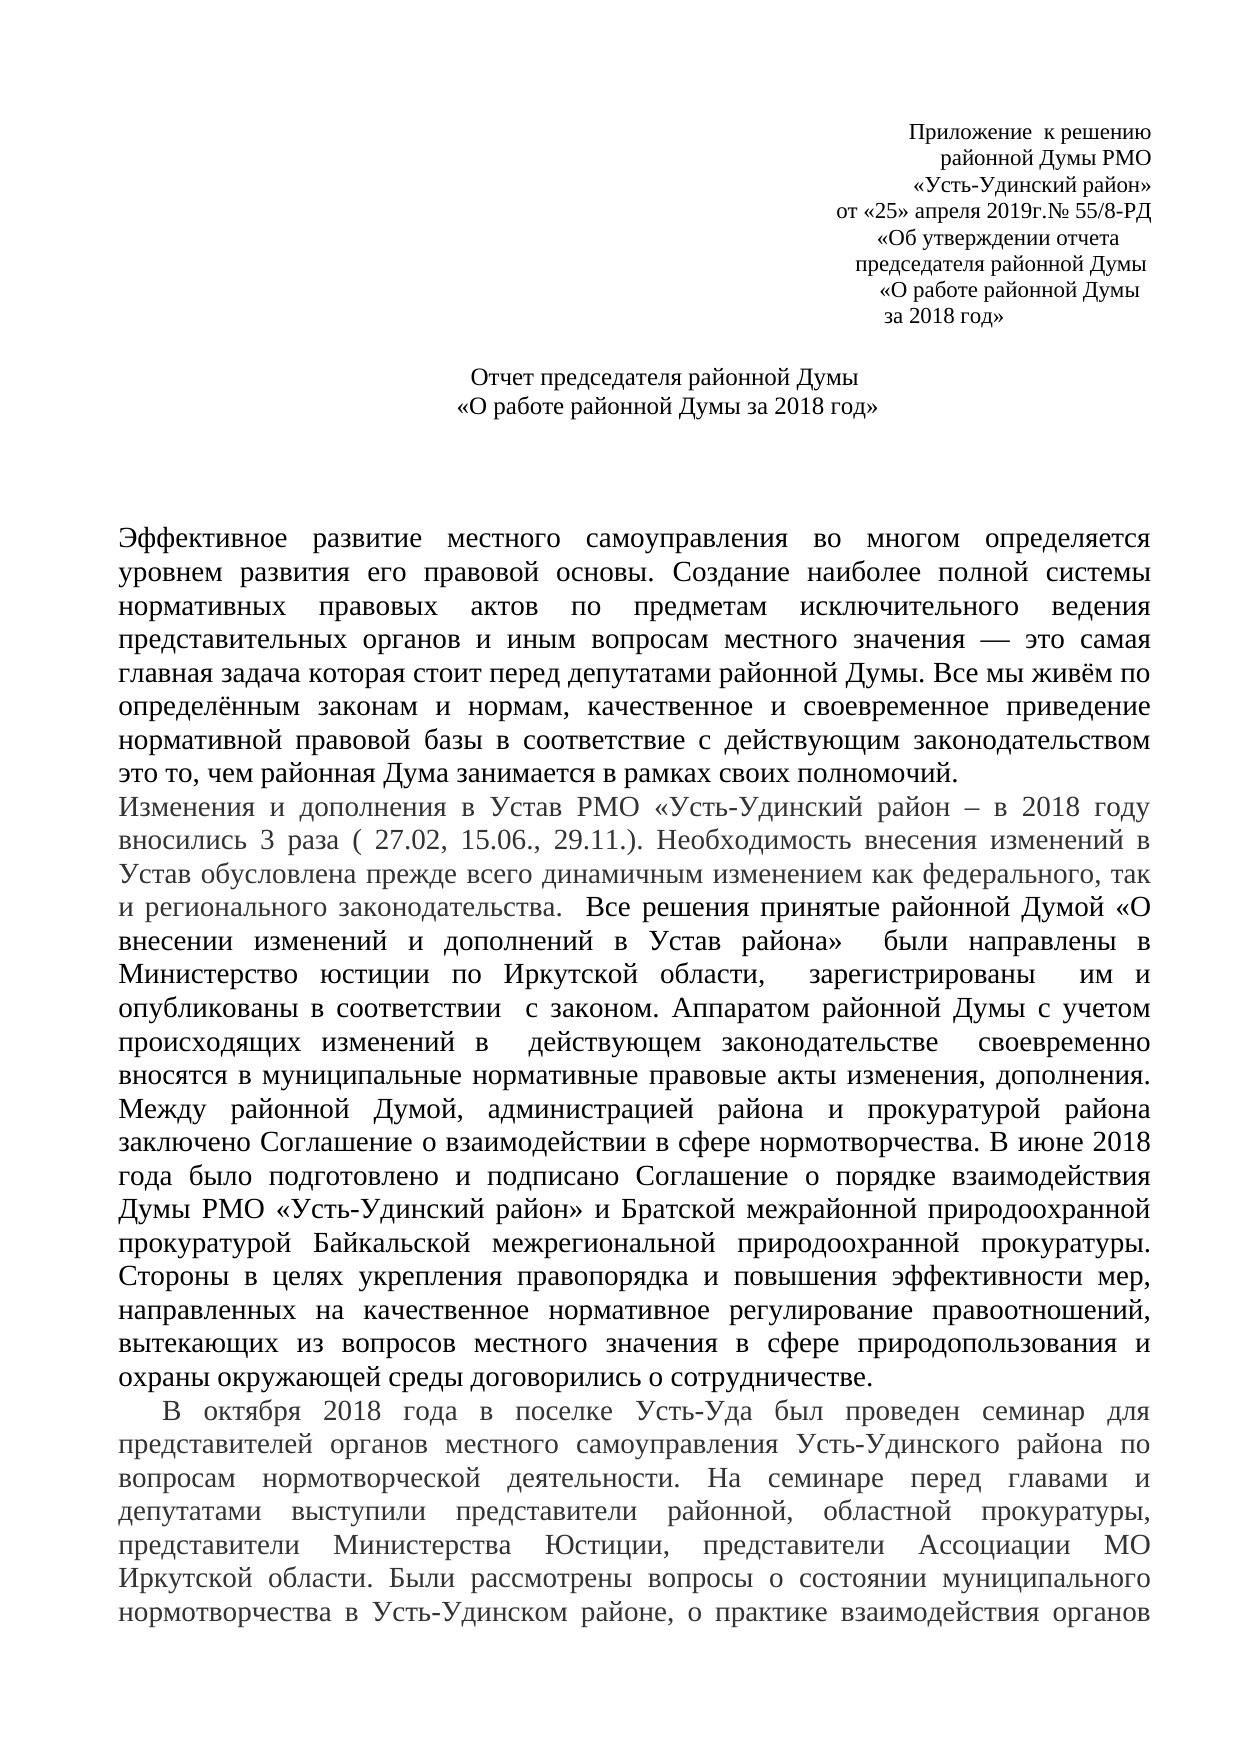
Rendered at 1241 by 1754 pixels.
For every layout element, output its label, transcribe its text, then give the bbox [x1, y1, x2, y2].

text Изменения и дополнения в Устав РМО «Усть-Удинский район – в 2018 году вносились 3 раза ( 27.02, 15.06., 29.11.). Необходимость внесения изменений в Устав обусловлена прежде всего динамичным изменением как федерального, так и регионального законодательства. Все решения принятые районной Думой «О внесении изменений и дополнений в Устав района» были направлены в Министерство юстиции по Иркутской области, зарегистрированы им и опубликованы в соответствии с законом. Аппаратом районной Думы с учетом происходящих изменений в действующем законодательстве своевременно вносятся в муниципальные нормативные правовые акты изменения, дополнения. Между районной Думой, администрацией района и прокуратурой района заключено Соглашение о взаимодействии в сфере нормотворчества. В июне 2018 года было подготовлено и подписано Соглашение о порядке взаимодействия Думы РМО «Усть-Удинский район» и Братской межрайонной природоохранной прокуратурой Байкальской межрегиональной природоохранной прокуратуры. Стороны в целях укрепления правопорядка и повышения эффективности мер, направленных на качественное нормативное регулирование правоотношений, вытекающих из вопросов местного значения в сфере природопользования и охраны окружающей среды договорились о сотрудничестве. [118, 789, 1152, 1393]
text «О работе районной Думы за 2018 год» [177, 391, 1152, 420]
text Приложение к решению [177, 118, 1152, 144]
text Эффективное развитие местного самоуправления во многом определяется уровнем развития его правовой основы. Создание наиболее полной системы нормативных правовых актов по предметам исключительного ведения представительных органов и иным вопросам местного значения — это самая главная задача которая стоит перед депутатами районной Думы. Все мы живём по определённым законам и нормам, качественное и своевременное приведение нормативной правовой базы в соответствие с действующим законодательством это то, чем районная Дума занимается в рамках своих полномочий. [118, 554, 1152, 789]
text «О работе районной Думы [177, 276, 1152, 303]
text от «25» апреля 2019г.№ 55/8-РД [177, 197, 1152, 223]
text Отчет председателя районной Думы [177, 362, 1152, 391]
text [118, 1393, 1152, 1627]
text «Усть-Удинский район» [177, 171, 1152, 197]
text за 2018 год» [177, 303, 1152, 329]
text районной Думы РМО [177, 144, 1152, 171]
text «Об утверждении отчета председателя районной Думы [177, 223, 1152, 276]
